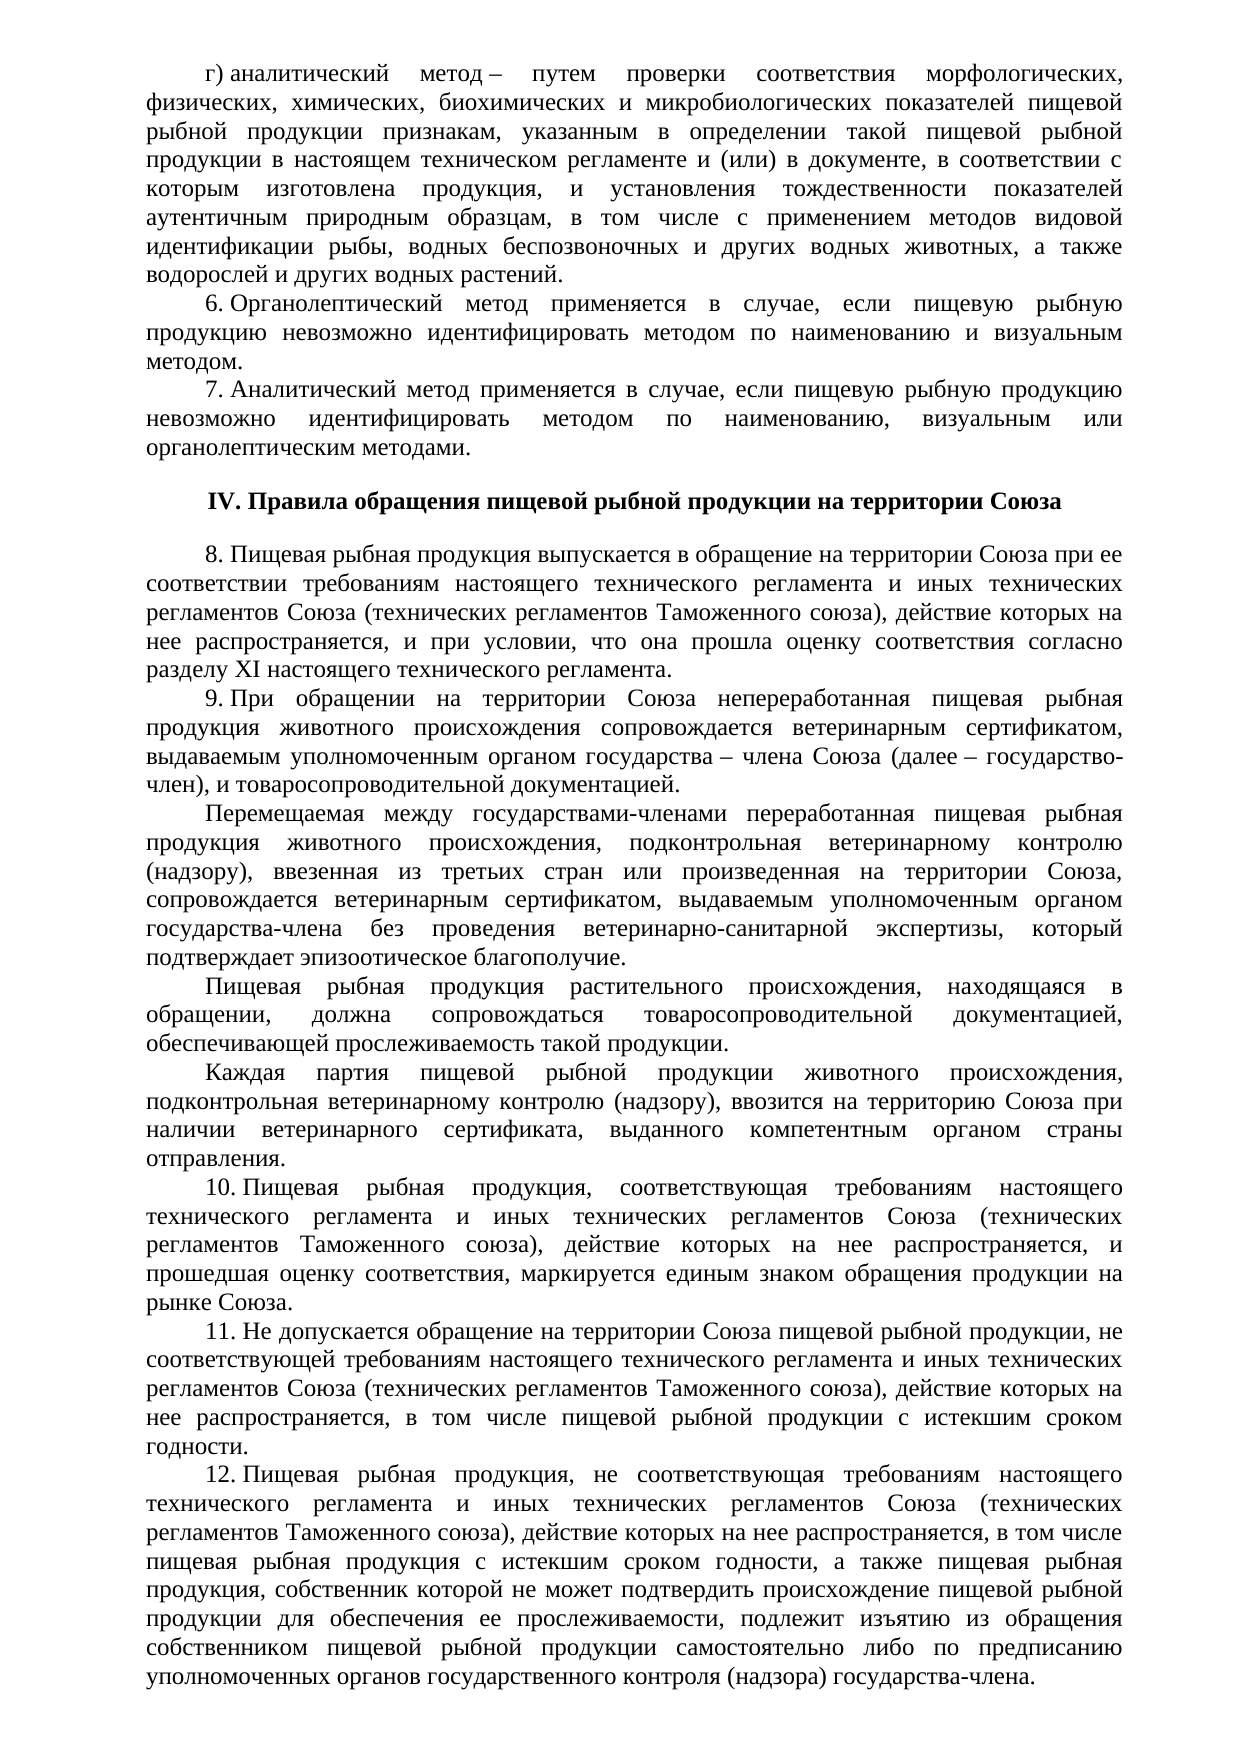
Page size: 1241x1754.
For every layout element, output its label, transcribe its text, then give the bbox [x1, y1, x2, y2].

text 9. При обращении на территории Союза непереработанная пищевая рыбная продукция животного происхождения сопровождается ветеринарным сертификатом, выдаваемым уполномоченным органом государства – члена Союза (далее – государство-член), и товаросопроводительной документацией. [146, 683, 1123, 798]
text г) аналитический метод – путем проверки соответствия морфологических, физических, химических, биохимических и микробиологических показателей пищевой рыбной продукции признакам, указанным в определении такой пищевой рыбной продукции в настоящем техническом регламенте и (или) в документе, в соответствии с которым изготовлена продукция, и установления тождественности показателей аутентичным природным образцам, в том числе с применением методов видовой идентификации рыбы, водных беспозвоночных и других водных животных, а также водорослей и других водных растений. [146, 58, 1123, 288]
text 6. Органолептический метод применяется в случае, если пищевую рыбную продукцию невозможно идентифицировать методом по наименованию и визуальным методом. [146, 288, 1123, 374]
text 8. Пищевая рыбная продукция выпускается в обращение на территории Союза при ее соответствии требованиям настоящего технического регламента и иных технических регламентов Союза (технических регламентов Таможенного союза), действие которых на нее распространяется, и при условии, что она прошла оценку соответствия согласно разделу XI настоящего технического регламента. [146, 539, 1123, 683]
text IV. Правила обращения пищевой рыбной продукции на территории Союза [146, 486, 1123, 514]
text 10. Пищевая рыбная продукция, соответствующая требованиям настоящего технического регламента и иных технических регламентов Союза (технических регламентов Таможенного союза), действие которых на нее распространяется, и прошедшая оценку соответствия, маркируется единым знаком обращения продукции на рынке Союза. [146, 1172, 1123, 1316]
text 12. Пищевая рыбная продукция, не соответствующая требованиям настоящего технического регламента и иных технических регламентов Союза (технических регламентов Таможенного союза), действие которых на нее распространяется, в том числе пищевая рыбная продукция с истекшим сроком годности, а также пищевая рыбная продукция, собственник которой не может подтвердить происхождение пищевой рыбной продукции для обеспечения ее прослеживаемости, подлежит изъятию из обращения собственником пищевой рыбной продукции самостоятельно либо по предписанию уполномоченных органов государственного контроля (надзора) государства-члена. [146, 1459, 1123, 1689]
text 11. Не допускается обращение на территории Союза пищевой рыбной продукции, не соответствующей требованиям настоящего технического регламента и иных технических регламентов Союза (технических регламентов Таможенного союза), действие которых на нее распространяется, в том числе пищевой рыбной продукции с истекшим сроком годности. [146, 1316, 1123, 1459]
text Пищевая рыбная продукция растительного происхождения, находящаяся в обращении, должна сопровождаться товаросопроводительной документацией, обеспечивающей прослеживаемость такой продукции. [146, 971, 1123, 1057]
text Каждая партия пищевой рыбной продукции животного происхождения, подконтрольная ветеринарному контролю (надзору), ввозится на территорию Союза при наличии ветеринарного сертификата, выданного компетентным органом страны отправления. [146, 1057, 1123, 1172]
text Перемещаемая между государствами-членами переработанная пищевая рыбная продукция животного происхождения, подконтрольная ветеринарному контролю (надзору), ввезенная из третьих стран или произведенная на территории Союза, сопровождается ветеринарным сертификатом, выдаваемым уполномоченным органом государства-члена без проведения ветеринарно-санитарной экспертизы, который подтверждает эпизоотическое благополучие. [146, 798, 1123, 971]
text 7. Аналитический метод применяется в случае, если пищевую рыбную продукцию невозможно идентифицировать методом по наименованию, визуальным или органолептическим методами. [146, 374, 1123, 461]
